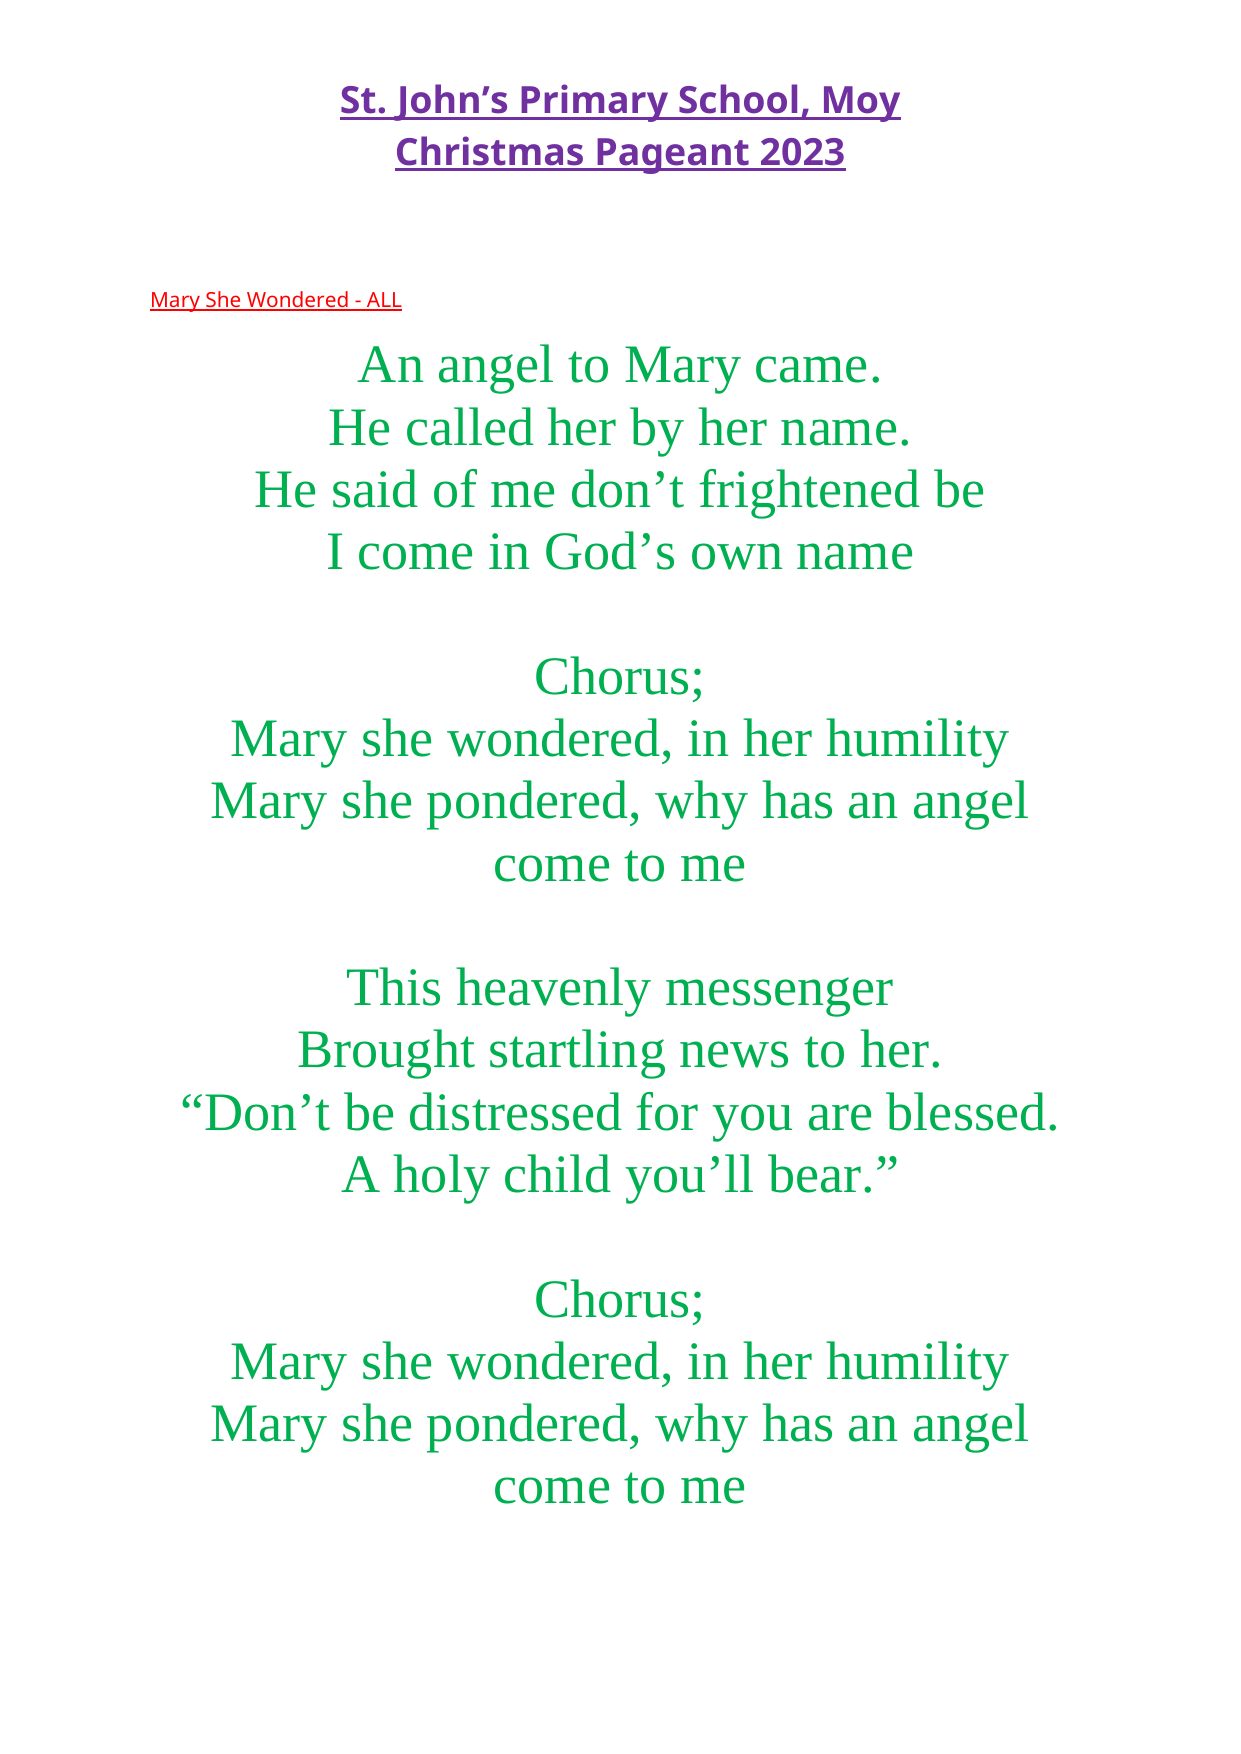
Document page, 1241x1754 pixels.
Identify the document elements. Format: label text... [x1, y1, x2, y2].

text Chorus; [150, 1266, 1090, 1329]
text Mary She Wondered - ALL [150, 285, 1090, 313]
text Mary she pondered, why has an angel come to me [150, 1391, 1090, 1516]
text Mary she pondered, why has an angel come to me [150, 768, 1090, 893]
text An angel to Mary came. [150, 332, 1090, 394]
text A holy child you’ll bear.” [150, 1142, 1090, 1204]
text Brought startling news to her. [150, 1017, 1090, 1079]
text He said of me don’t frightened be [150, 457, 1090, 519]
text This heavenly messenger [150, 955, 1090, 1017]
text Mary she wondered, in her humility [150, 706, 1090, 768]
text “Don’t be distressed for you are blessed. [150, 1079, 1090, 1142]
text Chorus; [150, 643, 1090, 706]
text Mary she wondered, in her humility [150, 1329, 1090, 1391]
text He called her by her name. [150, 394, 1090, 457]
text I come in God’s own name [150, 519, 1090, 581]
